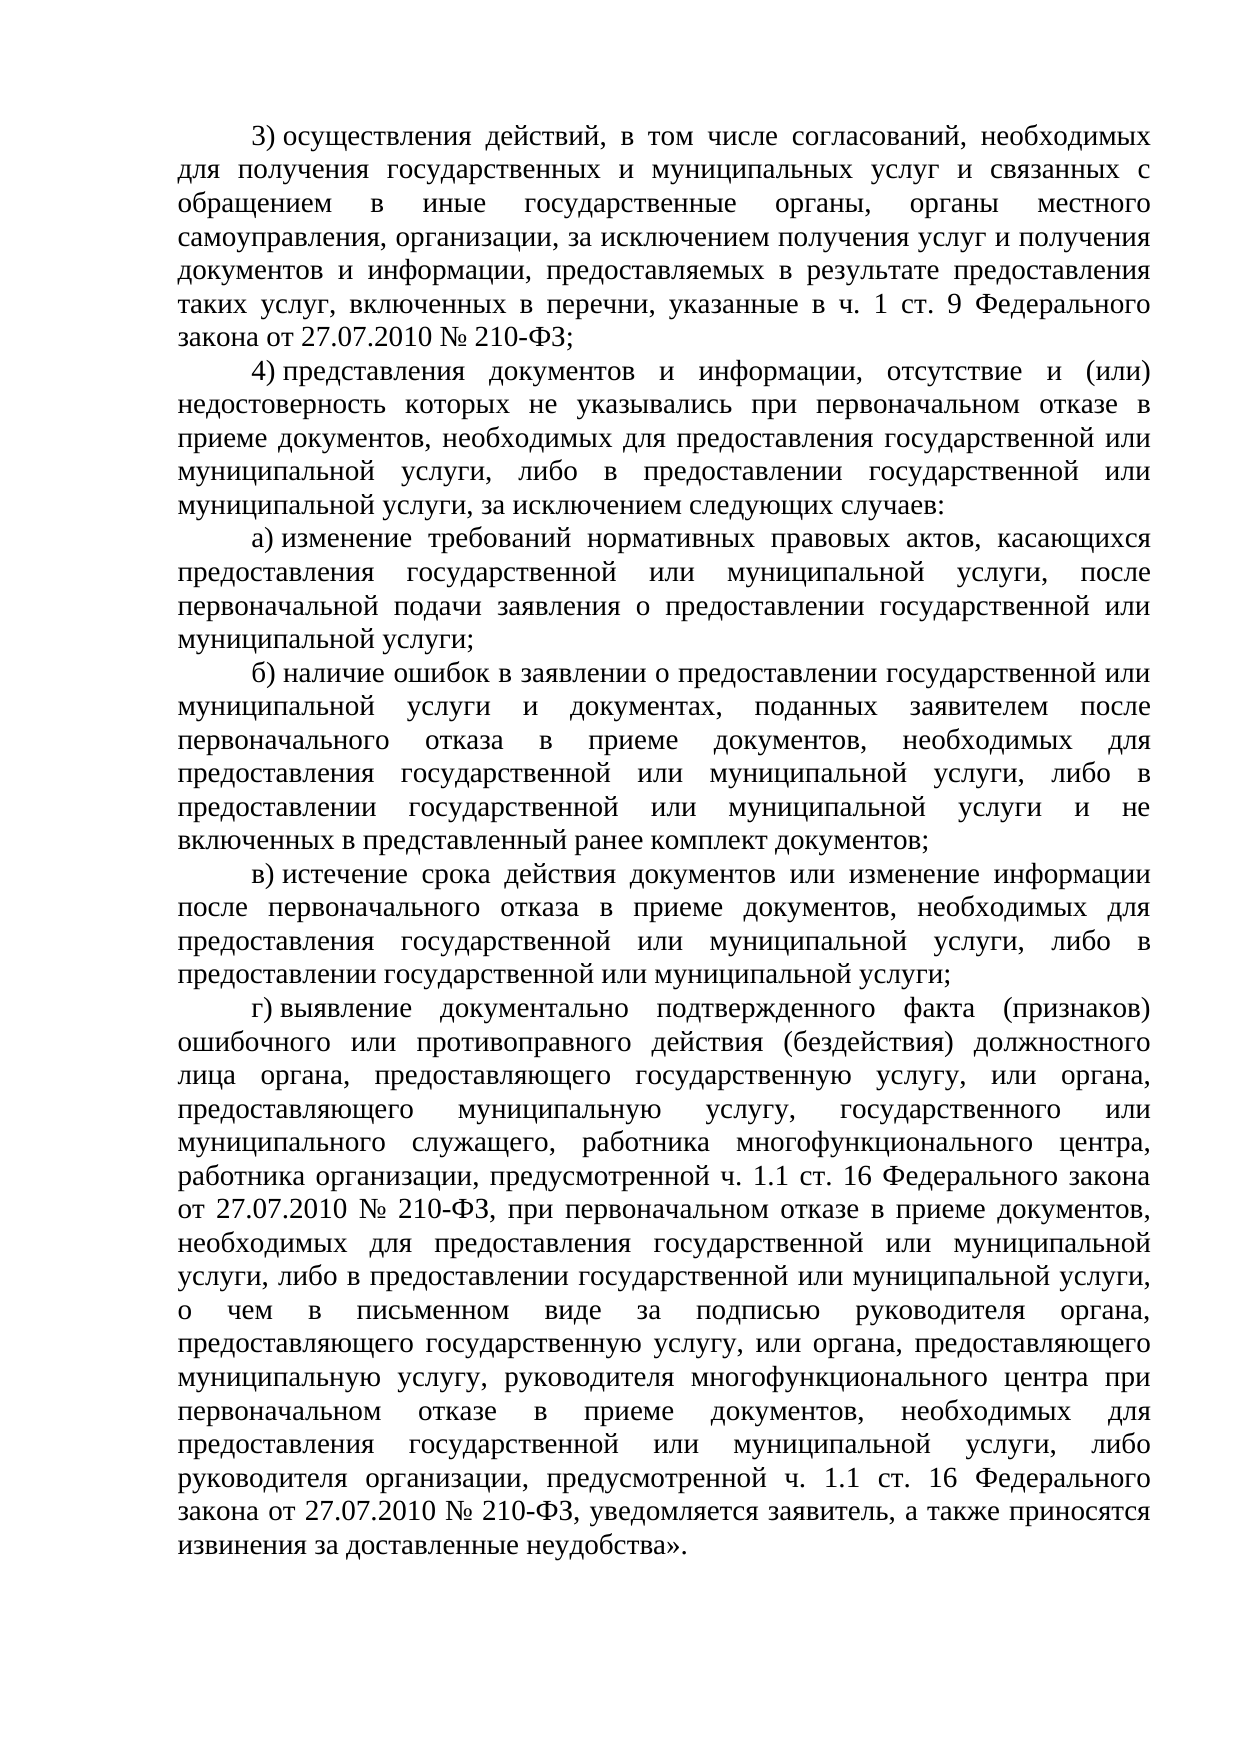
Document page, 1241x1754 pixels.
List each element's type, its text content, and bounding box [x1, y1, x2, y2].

text б) наличие ошибок в заявлении о предоставлении государственной или муниципальной услуги и документах, поданных заявителем после первоначального отказа в приеме документов, необходимых для предоставления государственной или муниципальной услуги, либо в предоставлении государственной или муниципальной услуги и не включенных в представленный ранее комплект документов; [177, 655, 1152, 856]
text 3) осуществления действий, в том числе согласований, необходимых для получения государственных и муниципальных услуг и связанных с обращением в иные государственные органы, органы местного самоуправления, организации, за исключением получения услуг и получения документов и информации, предоставляемых в результате предоставления таких услуг, включенных в перечни, указанные в ч. 1 ст. 9 Федерального закона от 27.07.2010 № 210-ФЗ; [177, 118, 1152, 353]
text а) изменение требований нормативных правовых актов, касающихся предоставления государственной или муниципальной услуги, после первоначальной подачи заявления о предоставлении государственной или муниципальной услуги; [177, 521, 1152, 655]
text 4) представления документов и информации, отсутствие и (или) недостоверность которых не указывались при первоначальном отказе в приеме документов, необходимых для предоставления государственной или муниципальной услуги, либо в предоставлении государственной или муниципальной услуги, за исключением следующих случаев: [177, 353, 1152, 521]
text г) выявление документально подтвержденного факта (признаков) ошибочного или противоправного действия (бездействия) должностного лица органа, предоставляющего государственную услугу, или органа, предоставляющего муниципальную услугу, государственного или муниципального служащего, работника многофункционального центра, работника организации, предусмотренной ч. 1.1 ст. 16 Федерального закона от 27.07.2010 № 210-ФЗ, при первоначальном отказе в приеме документов, необходимых для предоставления государственной или муниципальной услуги, либо в предоставлении государственной или муниципальной услуги, о чем в письменном виде за подписью руководителя органа, предоставляющего государственную услугу, или органа, предоставляющего муниципальную услугу, руководителя многофункционального центра при первоначальном отказе в приеме документов, необходимых для предоставления государственной или муниципальной услуги, либо руководителя организации, предусмотренной ч. 1.1 ст. 16 Федерального закона от 27.07.2010 № 210-ФЗ, уведомляется заявитель, а также приносятся извинения за доставленные неудобства». [177, 990, 1152, 1560]
text в) истечение срока действия документов или изменение информации после первоначального отказа в приеме документов, необходимых для предоставления государственной или муниципальной услуги, либо в предоставлении государственной или муниципальной услуги; [177, 856, 1152, 990]
